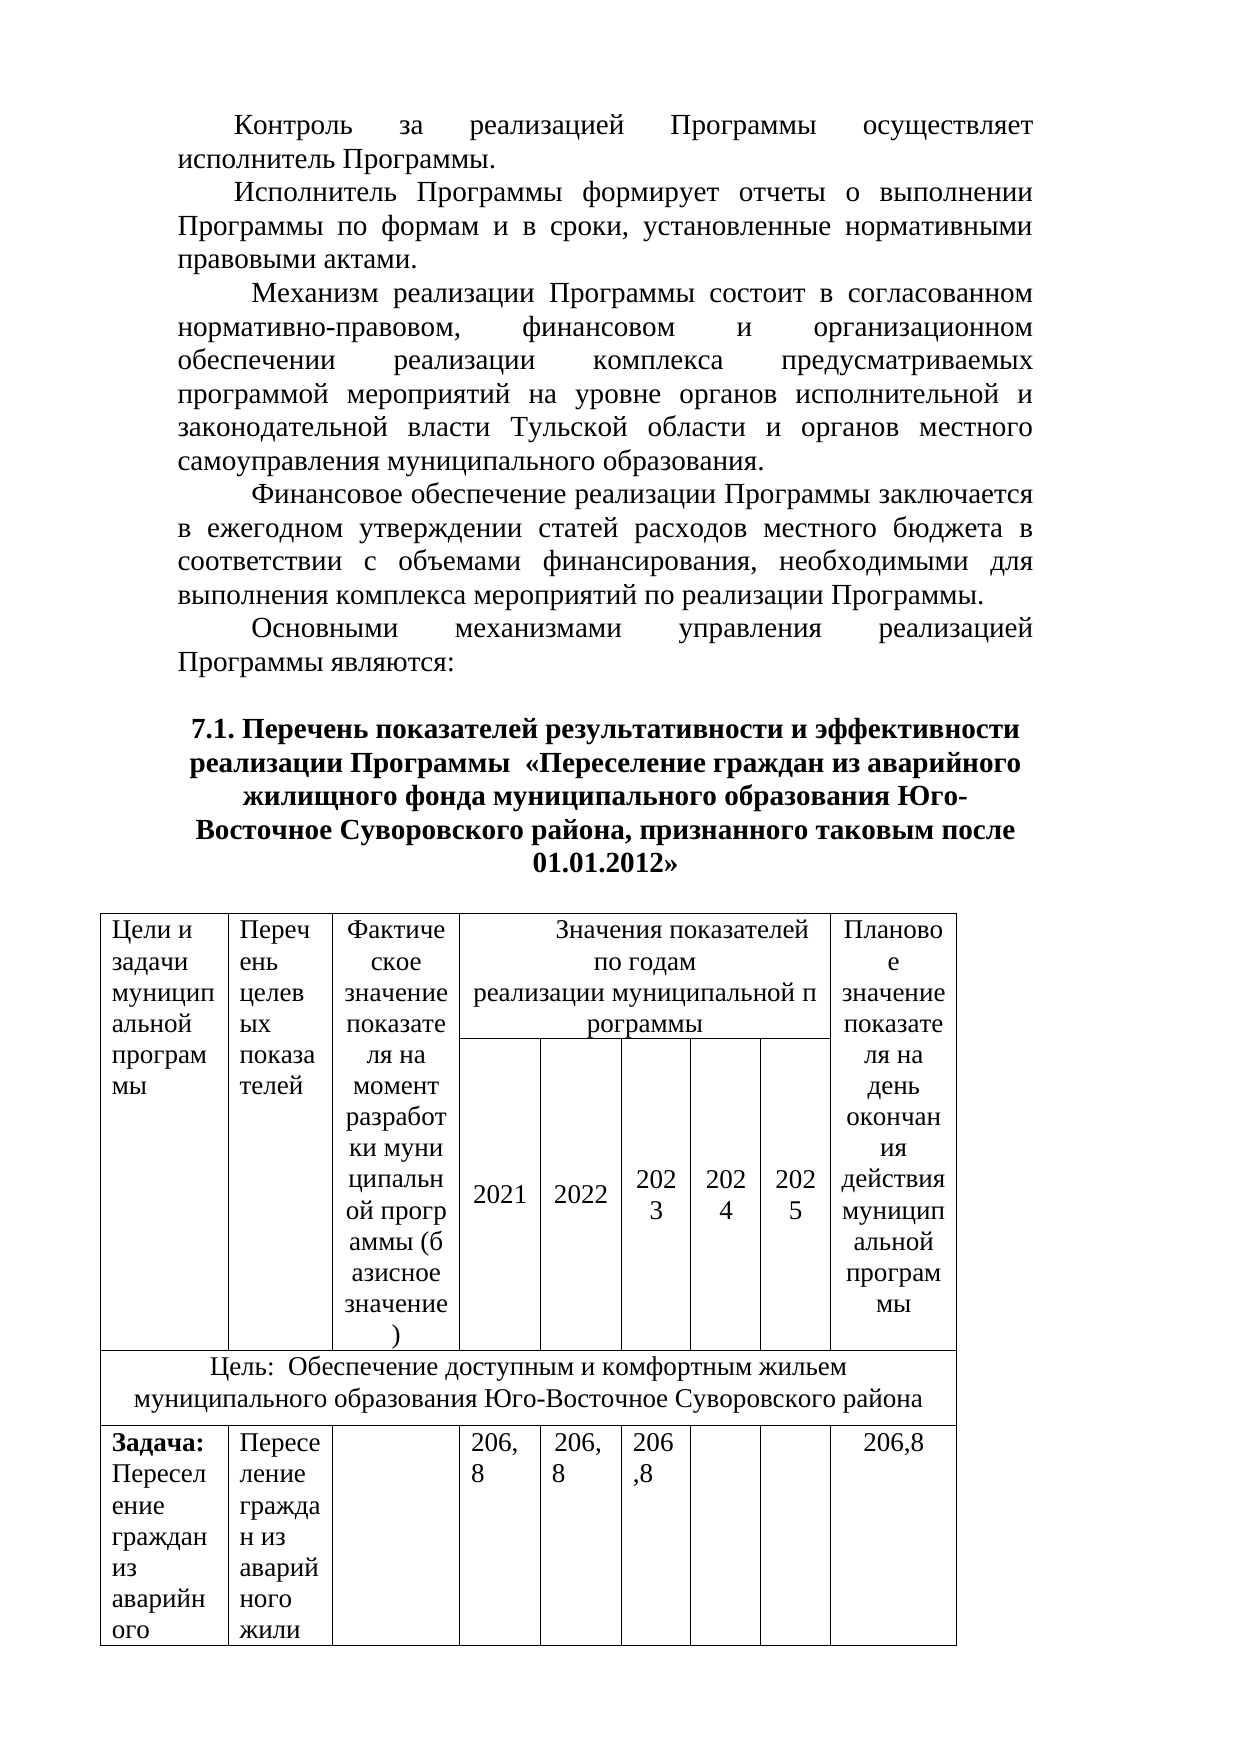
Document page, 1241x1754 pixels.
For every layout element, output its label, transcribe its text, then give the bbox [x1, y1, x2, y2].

table_header Цели и задачи муниципальной программы [101, 914, 228, 1349]
table_cell [761, 1426, 830, 1644]
table_cell Цель: Обеспечение доступным и комфортным жильем муниципального образования Юго-Восточное Суворовского района [101, 1351, 956, 1425]
table_header Фактическое значение показателя на момент разработки муниципальной программы (базисное значение) [333, 914, 459, 1349]
table_header Перечень целевых показателей [229, 914, 332, 1349]
text Контроль за реализацией Программы осуществляет исполнитель Программы. [177, 107, 1034, 174]
table_cell 2021 [460, 1039, 540, 1349]
table_cell [333, 1426, 459, 1644]
table_cell 206,8 [460, 1426, 540, 1644]
text Механизм реализации Программы состоит в согласованном нормативно-правовом, финансовом и организационном обеспечении реализации комплекса предусматриваемых программой мероприятий на уровне органов исполнительной и законодательной власти Тульской области и органов местного самоуправления муниципального образования. [177, 275, 1034, 476]
table_cell 2022 [541, 1039, 621, 1349]
table_cell 2024 [691, 1039, 760, 1349]
table_cell 206,8 [541, 1426, 621, 1644]
text Финансовое обеспечение реализации Программы заключается в ежегодном утверждении статей расходов местного бюджета в соответствии с объемами финансирования, необходимыми для выполнения комплекса мероприятий по реализации Программы. [177, 476, 1034, 611]
table_cell 206,8 [622, 1426, 690, 1644]
table_cell [691, 1426, 760, 1644]
table_cell 2023 [622, 1039, 690, 1349]
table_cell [229, 1426, 332, 1644]
text Исполнитель Программы формирует отчеты о выполнении Программы по формам и в сроки, установленные нормативными правовыми актами. [177, 174, 1034, 275]
text Основными механизмами управления реализацией Программы являются: [177, 611, 1034, 678]
text 7.1. Перечень показателей результативности и эффективности реализации Программы «Переселение граждан из аварийного жилищного фонда муниципального образования Юго-Восточное Суворовского района, признанного таковым после 01.01.2012» [177, 711, 1034, 879]
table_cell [101, 1426, 228, 1644]
table_header Значения показателей по годам реализации муниципальной программы [460, 914, 830, 1038]
table_cell 2025 [761, 1039, 830, 1349]
table_cell 206,8 [831, 1426, 956, 1644]
table_header Плановое значение показателя на день окончания действия муниципальной программы [831, 914, 956, 1349]
